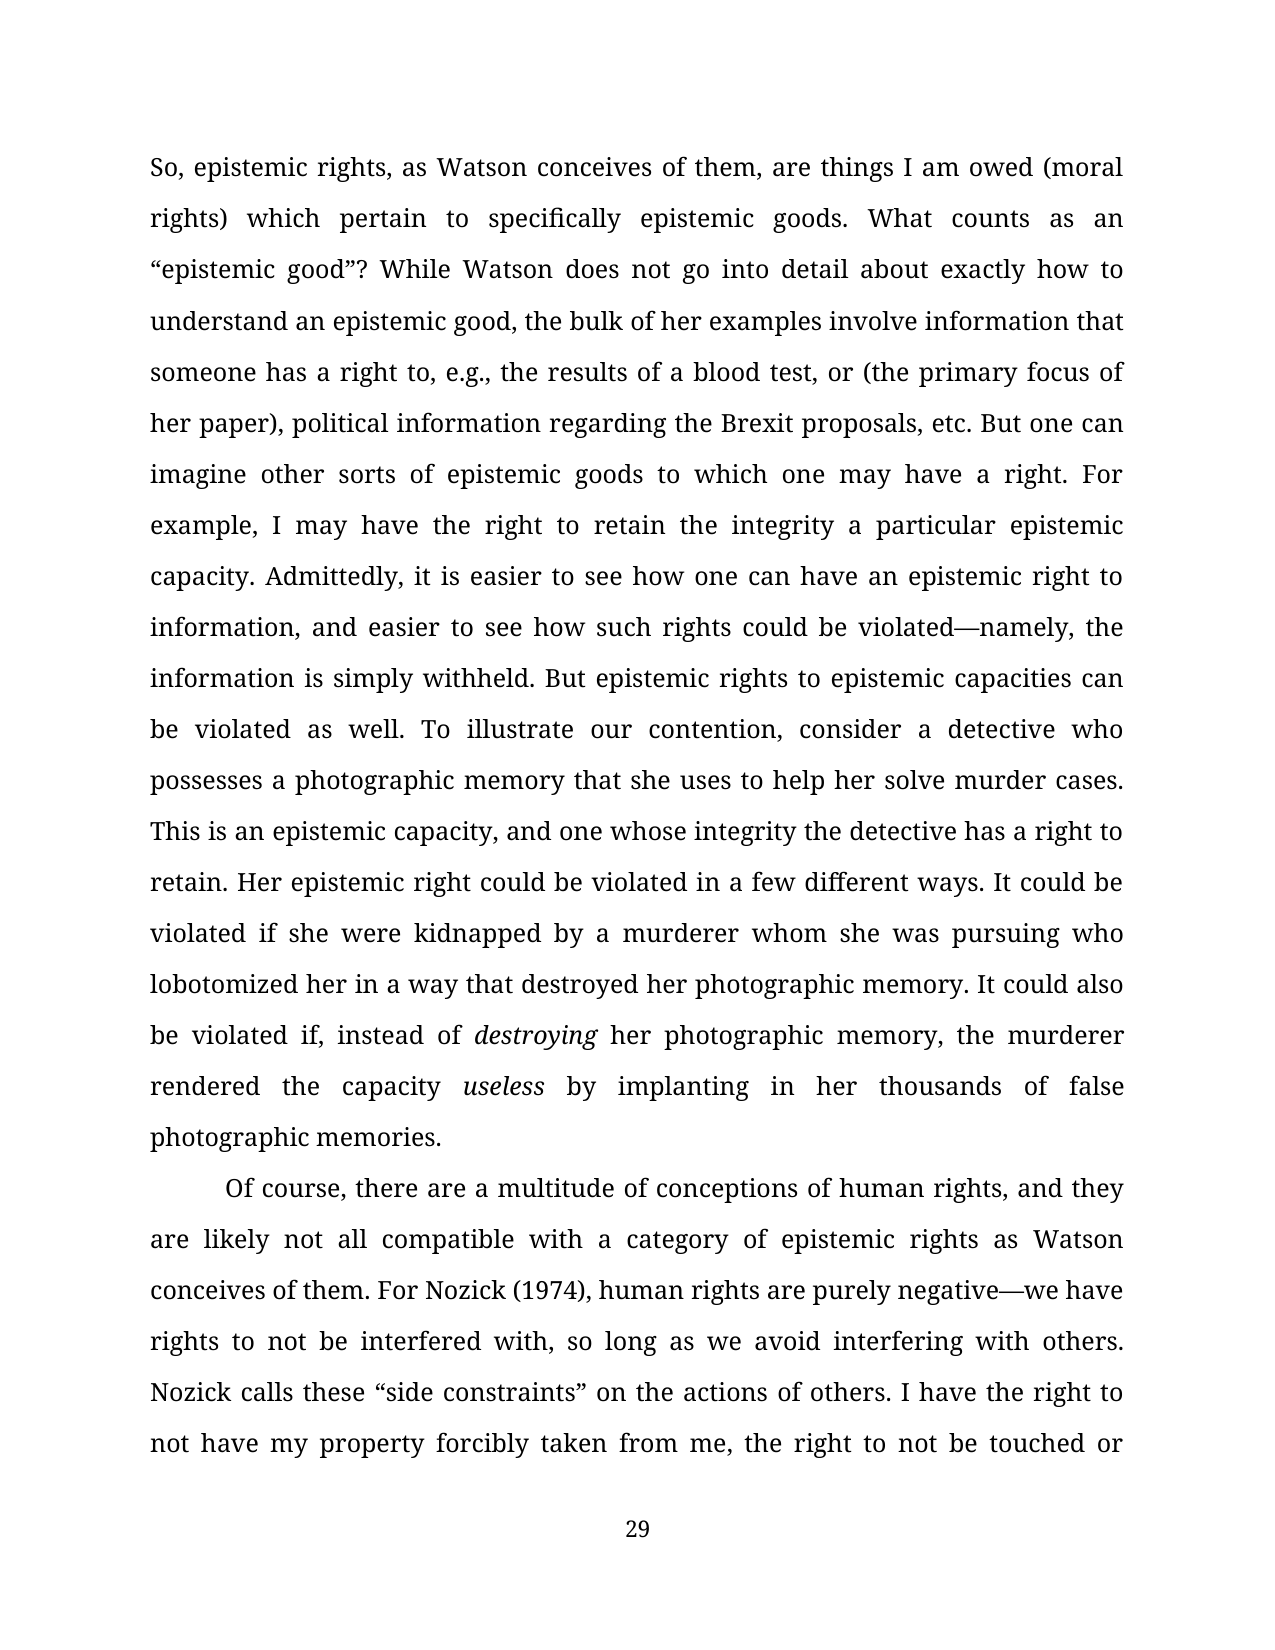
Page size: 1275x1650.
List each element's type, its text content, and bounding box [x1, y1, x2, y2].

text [150, 1171, 1125, 1460]
text So, epistemic rights, as Watson conceives of them, are things I am owed (moral rights) which pertain to specifically epistemic goods. What counts as an “epistemic good”? While Watson does not go into detail about exactly how to understand an epistemic good, the bulk of her examples involve information that someone has a right to, e.g., the results of a blood test, or (the primary focus of her paper), political information regarding the Brexit proposals, etc. But one can imagine other sorts of epistemic goods to which one may have a right. For example, I may have the right to retain the integrity a particular epistemic capacity. Admittedly, it is easier to see how one can have an epistemic right to information, and easier to see how such rights could be violated—namely, the information is simply withheld. But epistemic rights to epistemic capacities can be violated as well. To illustrate our contention, consider a detective who possesses a photographic memory that she uses to help her solve murder cases. This is an epistemic capacity, and one whose integrity the detective has a right to retain. Her epistemic right could be violated in a few different ways. It could be violated if she were kidnapped by a murderer whom she was pursuing who lobotomized her in a way that destroyed her photographic memory. It could also be violated if, instead of destroying her photographic memory, the murderer rendered the capacity useless by implanting in her thousands of false photographic memories. [150, 150, 1125, 1154]
